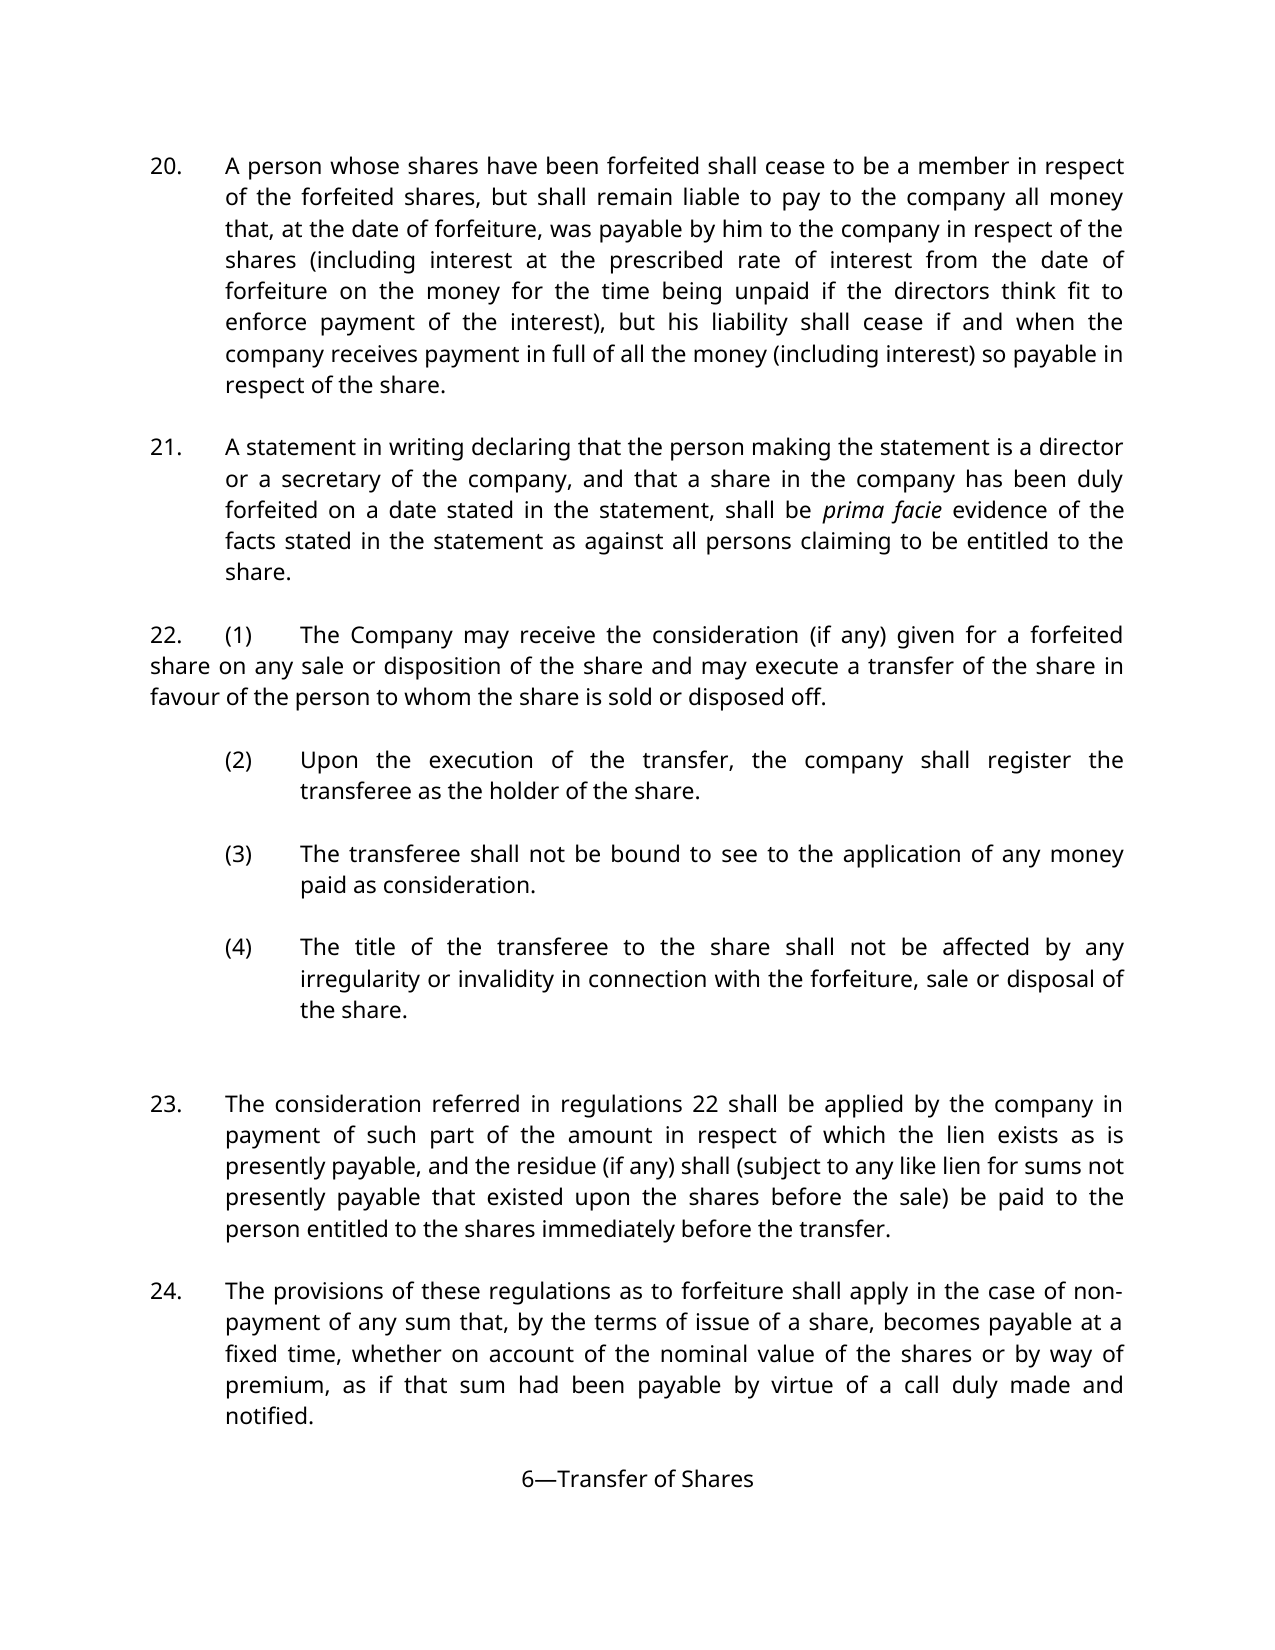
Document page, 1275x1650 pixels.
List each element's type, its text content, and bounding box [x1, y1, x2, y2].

text 22. (1) The Company may receive the consideration (if any) given for a forfeited share on any sale or disposition of the share and may execute a transfer of the share in favour of the person to whom the share is sold or disposed off. [150, 619, 1125, 712]
text 21. A statement in writing declaring that the person making the statement is a director or a secretary of the company, and that a share in the company has been duly forfeited on a date stated in the statement, shall be prima facie evidence of the facts stated in the statement as against all persons claiming to be entitled to the share. [150, 431, 1125, 587]
text 6—Transfer of Shares [150, 1462, 1125, 1494]
list The transferee shall not be bound to see to the application of any money paid as consideration. [225, 837, 1125, 900]
text 24. The provisions of these regulations as to forfeiture shall apply in the case of non- payment of any sum that, by the terms of issue of a share, becomes payable at a fixed time, whether on account of the nominal value of the shares or by way of premium, as if that sum had been payable by virtue of a call duly made and notified. [150, 1275, 1125, 1431]
text 23. The consideration referred in regulations 22 shall be applied by the company in payment of such part of the amount in respect of which the lien exists as is presently payable, and the residue (if any) shall (subject to any like lien for sums not presently payable that existed upon the shares before the sale) be paid to the person entitled to the shares immediately before the transfer. [150, 1087, 1125, 1244]
list The title of the transferee to the share shall not be affected by any irregularity or invalidity in connection with the forfeiture, sale or disposal of the share. [225, 931, 1125, 1025]
text 20. A person whose shares have been forfeited shall cease to be a member in respect of the forfeited shares, but shall remain liable to pay to the company all money that, at the date of forfeiture, was payable by him to the company in respect of the shares (including interest at the prescribed rate of interest from the date of forfeiture on the money for the time being unpaid if the directors think fit to enforce payment of the interest), but his liability shall cease if and when the company receives payment in full of all the money (including interest) so payable in respect of the share. [150, 150, 1125, 400]
list Upon the execution of the transfer, the company shall register the transferee as the holder of the share. [225, 744, 1125, 806]
